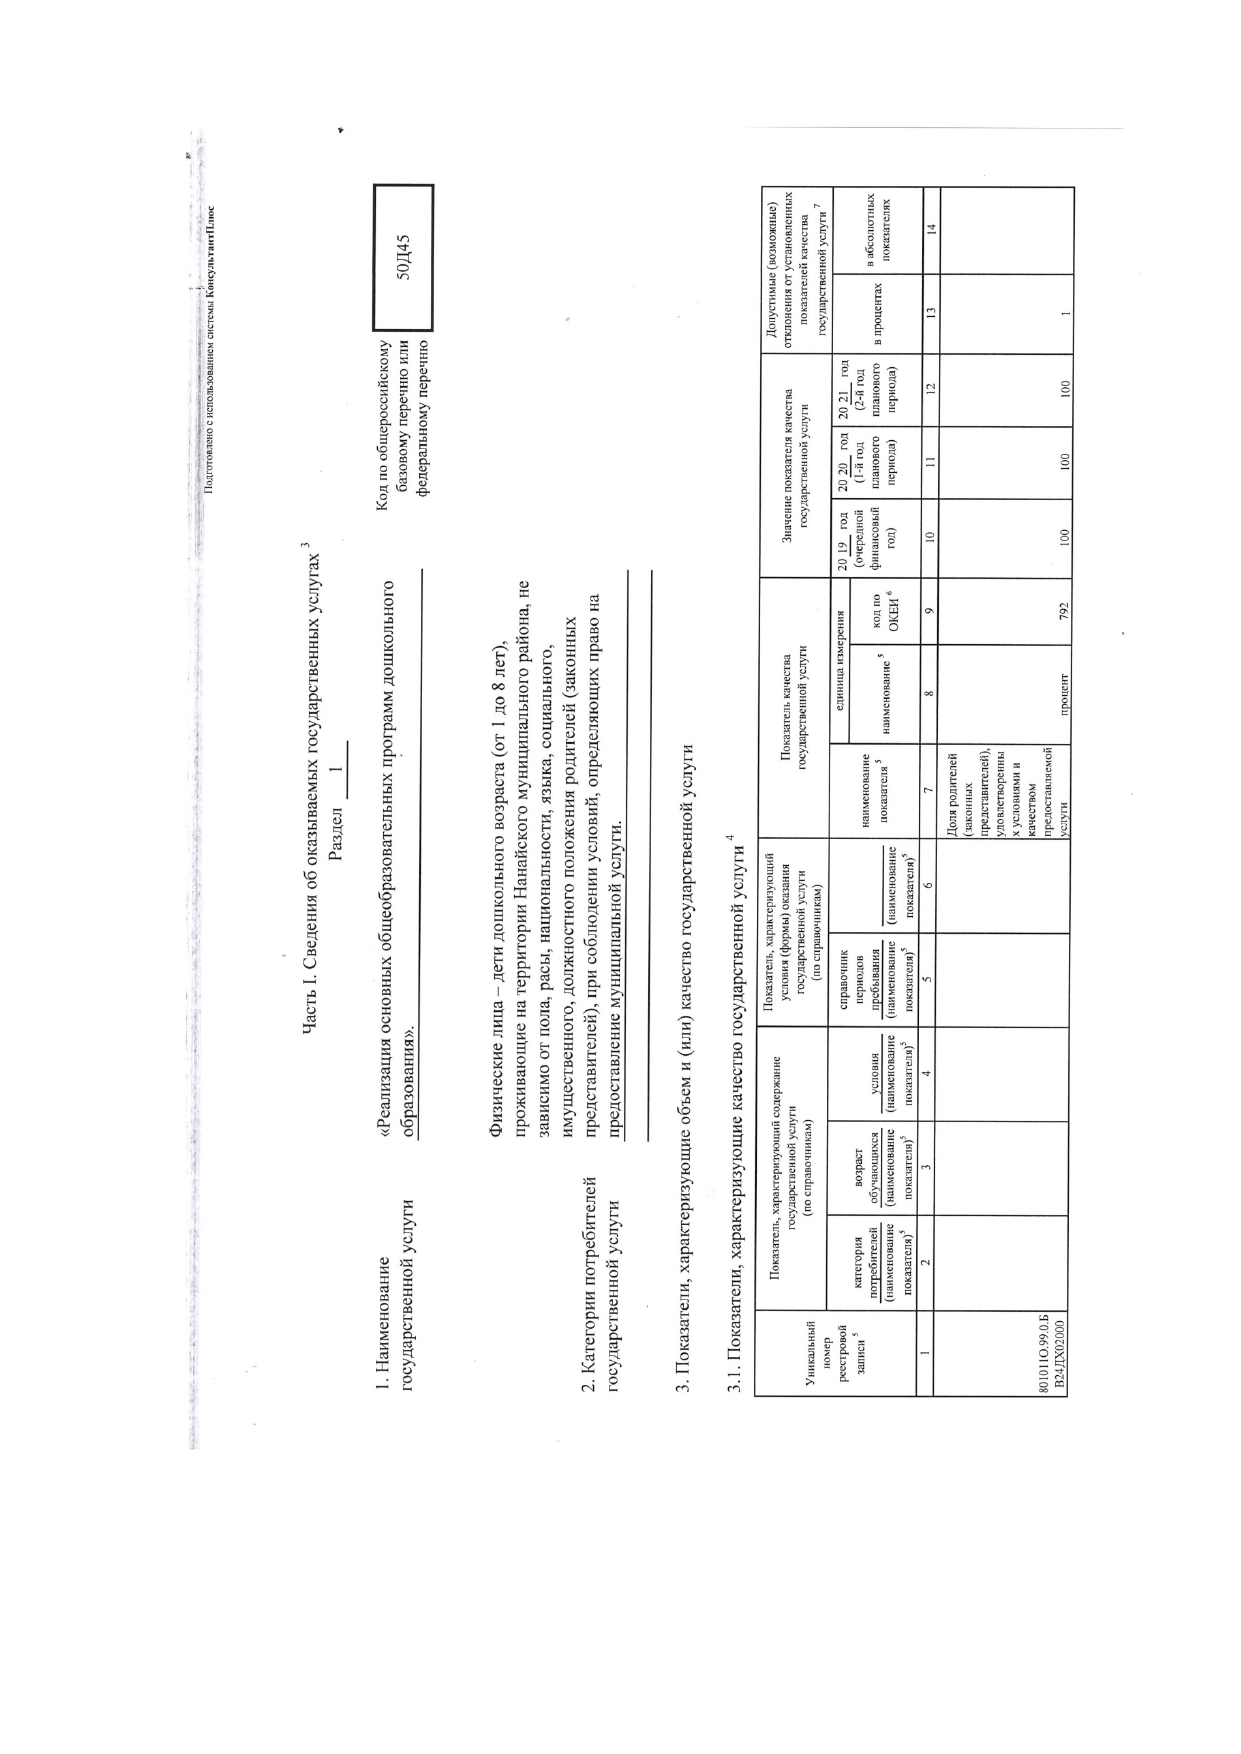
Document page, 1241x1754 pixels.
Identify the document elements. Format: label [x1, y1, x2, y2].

picture [177, 118, 1151, 1458]
